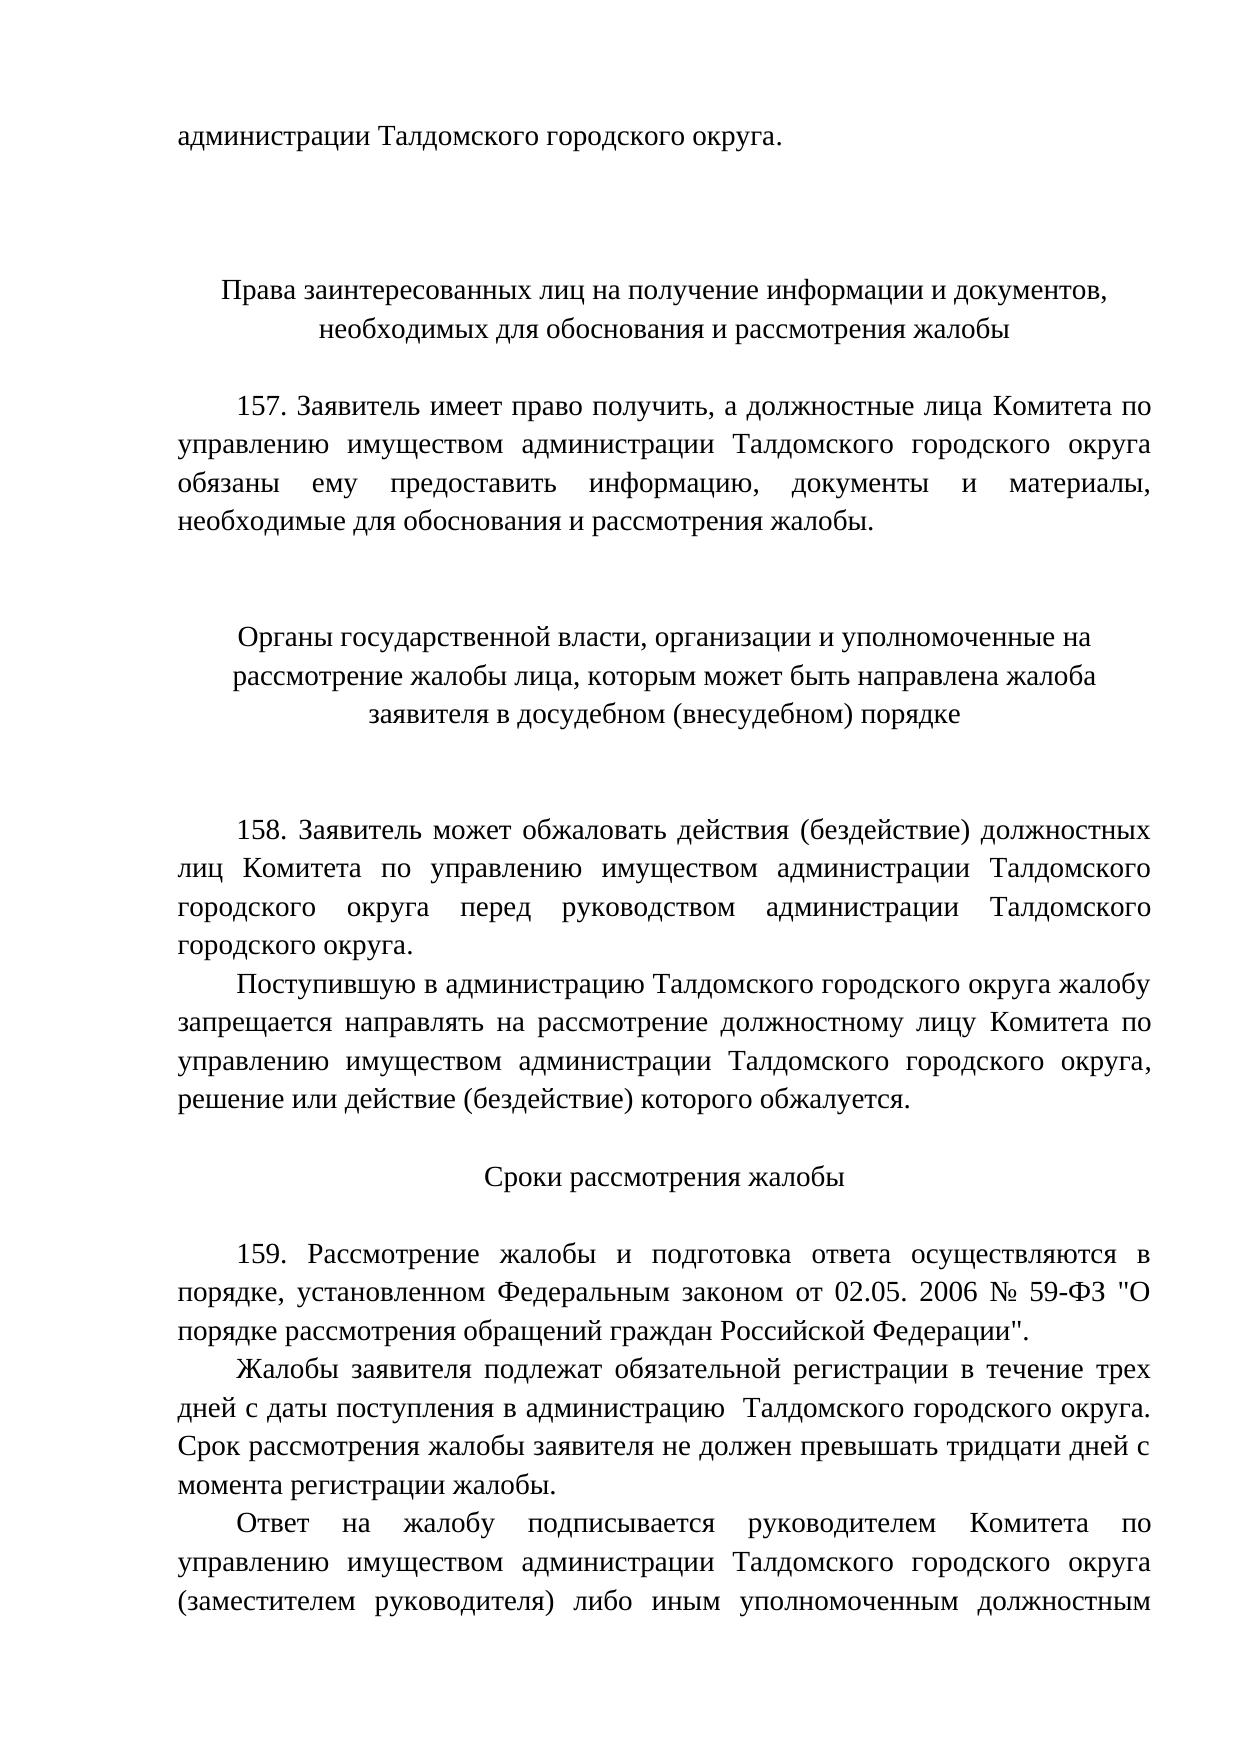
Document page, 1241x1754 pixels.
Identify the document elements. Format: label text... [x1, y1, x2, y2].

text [177, 118, 1152, 152]
text Жалобы заявителя подлежат обязательной регистрации в течение трех дней с даты поступления в администрацию Талдомского городского округа. Срок рассмотрения жалобы заявителя не должен превышать тридцати дней с момента регистрации жалобы. [177, 1351, 1152, 1501]
text Поступившую в администрацию Талдомского городского округа жалобу запрещается направлять на рассмотрение должностному лицу Комитета по управлению имуществом администрации Талдомского городского округа, решение или действие (бездействие) которого обжалуется. [177, 966, 1152, 1115]
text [177, 1506, 1152, 1616]
text Органы государственной власти, организации и уполномоченные на рассмотрение жалобы лица, которым может быть направлена жалоба заявителя в досудебном (внесудебном) порядке [177, 619, 1152, 730]
text Сроки рассмотрения жалобы [177, 1159, 1152, 1192]
text 157. Заявитель имеет право получить, а должностные лица Комитета по управлению имуществом администрации Талдомского городского округа обязаны ему предоставить информацию, документы и материалы, необходимые для обоснования и рассмотрения жалобы. [177, 388, 1152, 537]
text 159. Рассмотрение жалобы и подготовка ответа осуществляются в порядке, установленном Федеральным законом от 02.05. 2006 № 59-ФЗ "О порядке рассмотрения обращений граждан Российской Федерации". [177, 1236, 1152, 1346]
text Права заинтересованных лиц на получение информации и документов, необходимых для обоснования и рассмотрения жалобы [177, 272, 1152, 344]
text 158. Заявитель может обжаловать действия (бездействие) должностных лиц Комитета по управлению имуществом администрации Талдомского городского округа перед руководством администрации Талдомского городского округа. [177, 812, 1152, 961]
